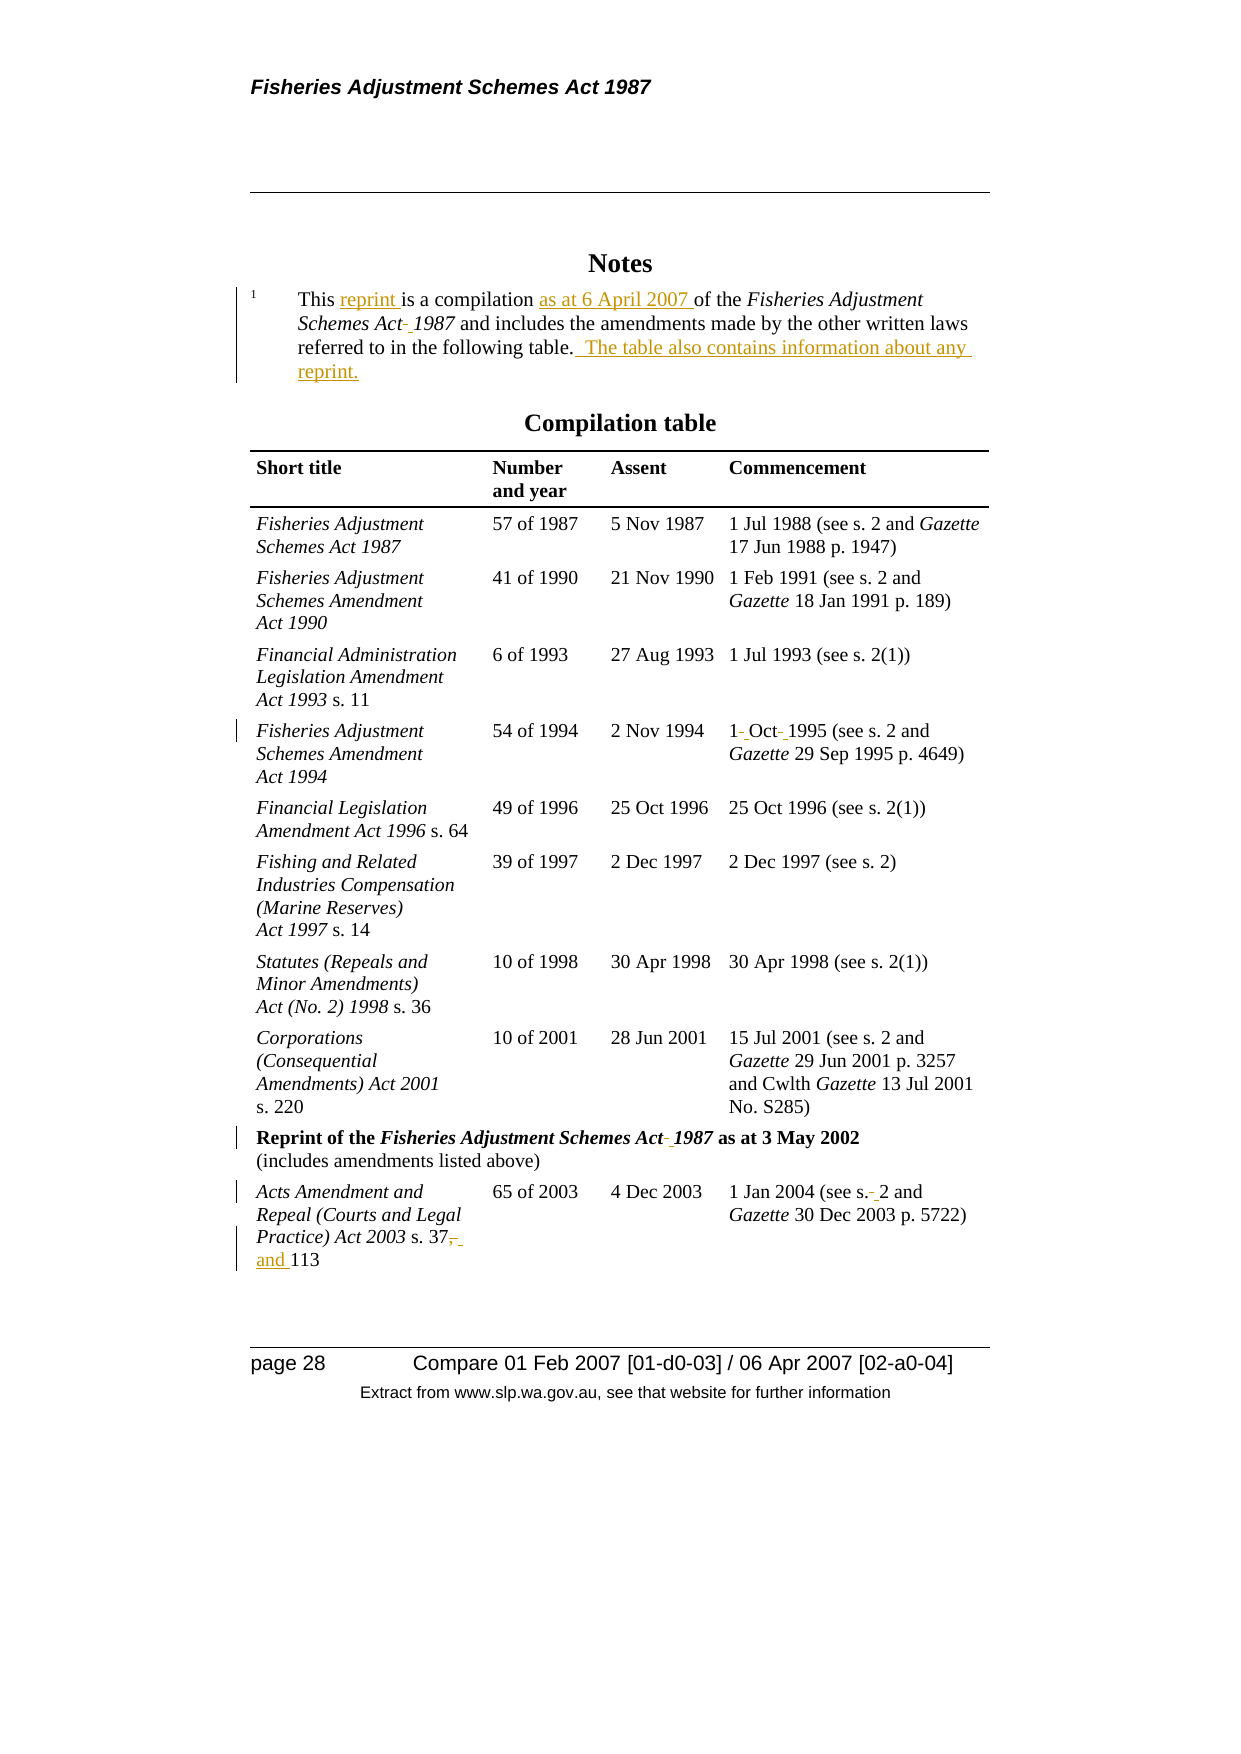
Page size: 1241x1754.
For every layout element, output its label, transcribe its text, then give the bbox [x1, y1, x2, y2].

table_cell 41 of 1990 [487, 562, 605, 638]
table_cell 10 of 2001 [487, 1022, 605, 1122]
subtitle Compilation table [250, 408, 990, 437]
table_cell 6 of 1993 [487, 638, 605, 715]
table_header Short title [250, 452, 487, 506]
table_header Number and year [487, 452, 605, 506]
table_cell 28 Jun 2001 [605, 1022, 723, 1122]
table_cell 2 Nov 1994 [605, 715, 723, 792]
table_cell 39 of 1997 [487, 846, 605, 945]
table_cell 1 Jul 1993 (see s. 2(1)) [723, 638, 989, 715]
table_cell 65 of 2003 [487, 1176, 605, 1275]
table_cell 1Oct1995 (see s. 2 and Gazette 29 Sep 1995 p. 4649) [723, 715, 989, 792]
table_cell 30 Apr 1998 (see s. 2(1)) [723, 945, 989, 1022]
table_cell 30 Apr 1998 [605, 945, 723, 1022]
table_cell Fishing and Related Industries Compensation (Marine Reserves) Act 1997 s. 14 [250, 846, 487, 945]
table_cell 5 Nov 1987 [605, 508, 723, 562]
table_cell 21 Nov 1990 [605, 562, 723, 638]
table_header Assent [605, 452, 723, 506]
table_cell 1 Jan 2004 (see s.2 and Gazette 30 Dec 2003 p. 5722) [723, 1176, 989, 1275]
table_cell 15 Jul 2001 (see s. 2 and Gazette 29 Jun 2001 p. 3257 and Cwlth Gazette 13 Jul 2001 No. S285) [723, 1022, 989, 1122]
table_cell 2 Dec 1997 (see s. 2) [723, 846, 989, 945]
table_cell Financial Administration Legislation Amendment Act 1993 s. 11 [250, 638, 487, 715]
table_cell 1 Jul 1988 (see s. 2 and Gazette 17 Jun 1988 p. 1947) [723, 508, 989, 562]
table_cell 27 Aug 1993 [605, 638, 723, 715]
table_cell 49 of 1996 [487, 792, 605, 846]
table_cell Fisheries Adjustment Schemes Amendment Act 1994 [250, 715, 487, 792]
table_cell 4 Dec 2003 [605, 1176, 723, 1275]
table_cell Corporations (Consequential Amendments) Act 2001 s. 220 [250, 1022, 487, 1122]
table_cell 2 Dec 1997 [605, 846, 723, 945]
table_cell Reprint of the Fisheries Adjustment Schemes Act1987 as at 3 May 2002 (includes amendments listed above) [250, 1122, 989, 1176]
table_cell Fisheries Adjustment Schemes Act 1987 [250, 508, 487, 562]
table_header Commencement [723, 452, 989, 506]
text 1 This is a compilation of the Fisheries Adjustment Schemes Act1987 and includes the amendments made by the other written laws referred to in the following table. [250, 287, 990, 383]
table_cell 25 Oct 1996 (see s. 2(1)) [723, 792, 989, 846]
table_cell 10 of 1998 [487, 945, 605, 1022]
table_cell Fisheries Adjustment Schemes Amendment Act 1990 [250, 562, 487, 638]
table_cell Acts Amendment and Repeal (Courts and Legal Practice) Act 2003 s. 37113 [250, 1176, 487, 1275]
table_cell 54 of 1994 [487, 715, 605, 792]
table_cell 57 of 1987 [487, 508, 605, 562]
table_cell 1 Feb 1991 (see s. 2 and Gazette 18 Jan 1991 p. 189) [723, 562, 989, 638]
table_cell 25 Oct 1996 [605, 792, 723, 846]
table_cell Statutes (Repeals and Minor Amendments) Act (No. 2) 1998 s. 36 [250, 945, 487, 1022]
subtitle Notes [250, 247, 990, 279]
table_cell Financial Legislation Amendment Act 1996 s. 64 [250, 792, 487, 846]
